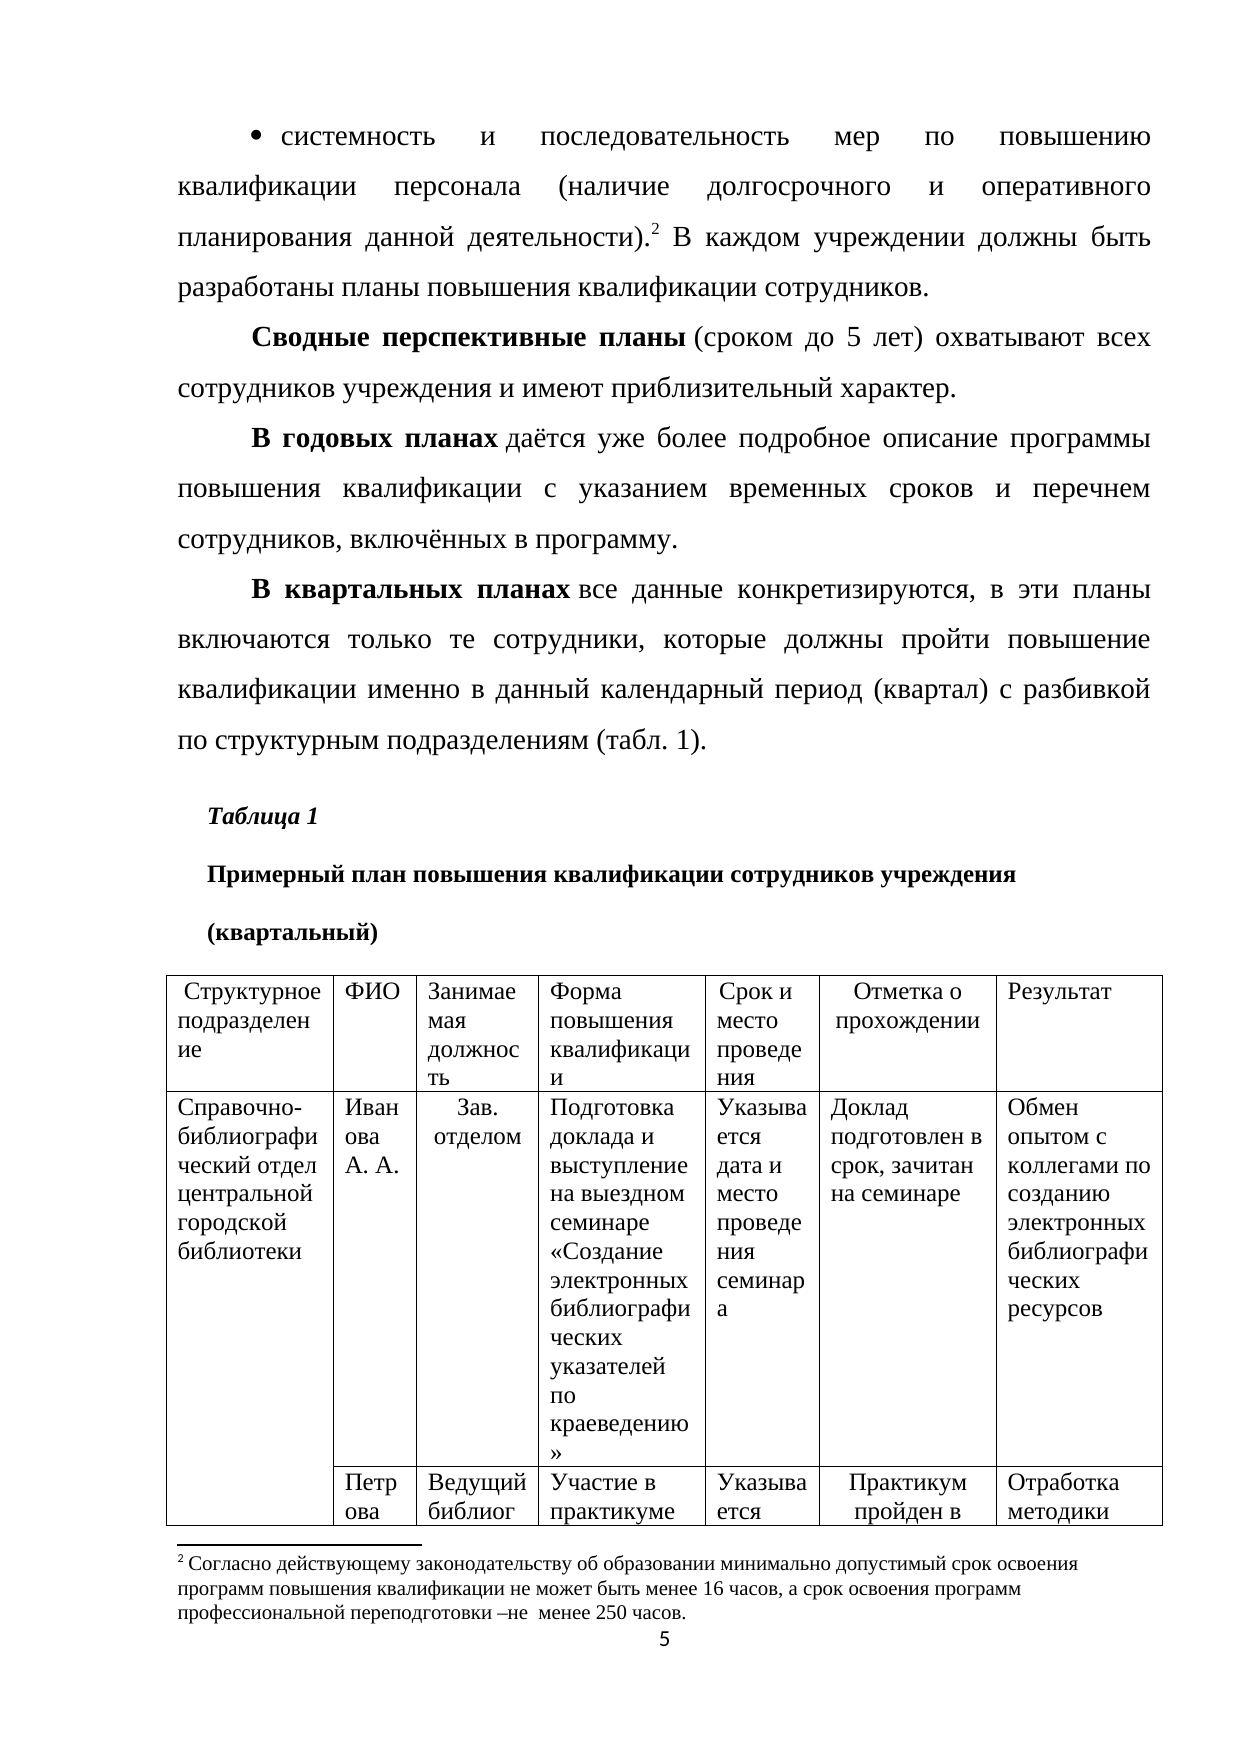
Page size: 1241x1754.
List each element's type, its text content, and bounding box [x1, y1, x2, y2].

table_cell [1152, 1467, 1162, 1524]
list системность и последовательность мер по повышению квалификации персонала (наличие долгосрочного и оперативного планирования данной деятельности). В каждом учреждении должны быть разработаны планы повышения квалификации сотрудников. [177, 118, 1152, 303]
table_cell Справочно-библиографический отдел центральной городской библиотеки [167, 1092, 333, 1524]
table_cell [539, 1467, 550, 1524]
table_cell Доклад подготовлен в срок, зачитан на семинаре [820, 1092, 996, 1466]
table_header Результат [997, 976, 1162, 1091]
table_cell Иванова А. А. [334, 1092, 416, 1466]
text Сводные перспективные планы (сроком до 5 лет) охватывают всех сотрудников учреждения и имеют приблизительный характер. [177, 319, 1152, 403]
text В квартальных планах все данные конкретизируются, в эти планы включаются только те сотрудники, которые должны пройти повышение квалификации именно в данный календарный период (квартал) с разбивкой по структурным подразделениям (табл. 1). [177, 571, 1152, 756]
table_cell Указывается дата и место проведения семинара [706, 1092, 819, 1466]
table_cell Зав. отделом [417, 1092, 538, 1466]
table_header Отметка о прохождении [820, 976, 996, 1091]
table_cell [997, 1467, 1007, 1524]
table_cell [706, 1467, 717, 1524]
text В годовых планах даётся уже более подробное описание программы повышения квалификации с указанием временных сроков и перечнем сотрудников, включённых в программу. [177, 420, 1152, 554]
text Примерный план повышения квалификации сотрудников учреждения [177, 859, 1152, 888]
table_header Структурное подразделение [167, 976, 333, 1091]
table_cell Обмен опытом с коллегами по созданию электронных библиографических ресурсов [997, 1092, 1162, 1466]
text (квартальный) [177, 917, 1152, 946]
text Таблица 1 [177, 801, 1152, 830]
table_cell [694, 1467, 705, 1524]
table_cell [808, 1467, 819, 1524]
table_header ФИО [334, 976, 416, 1091]
